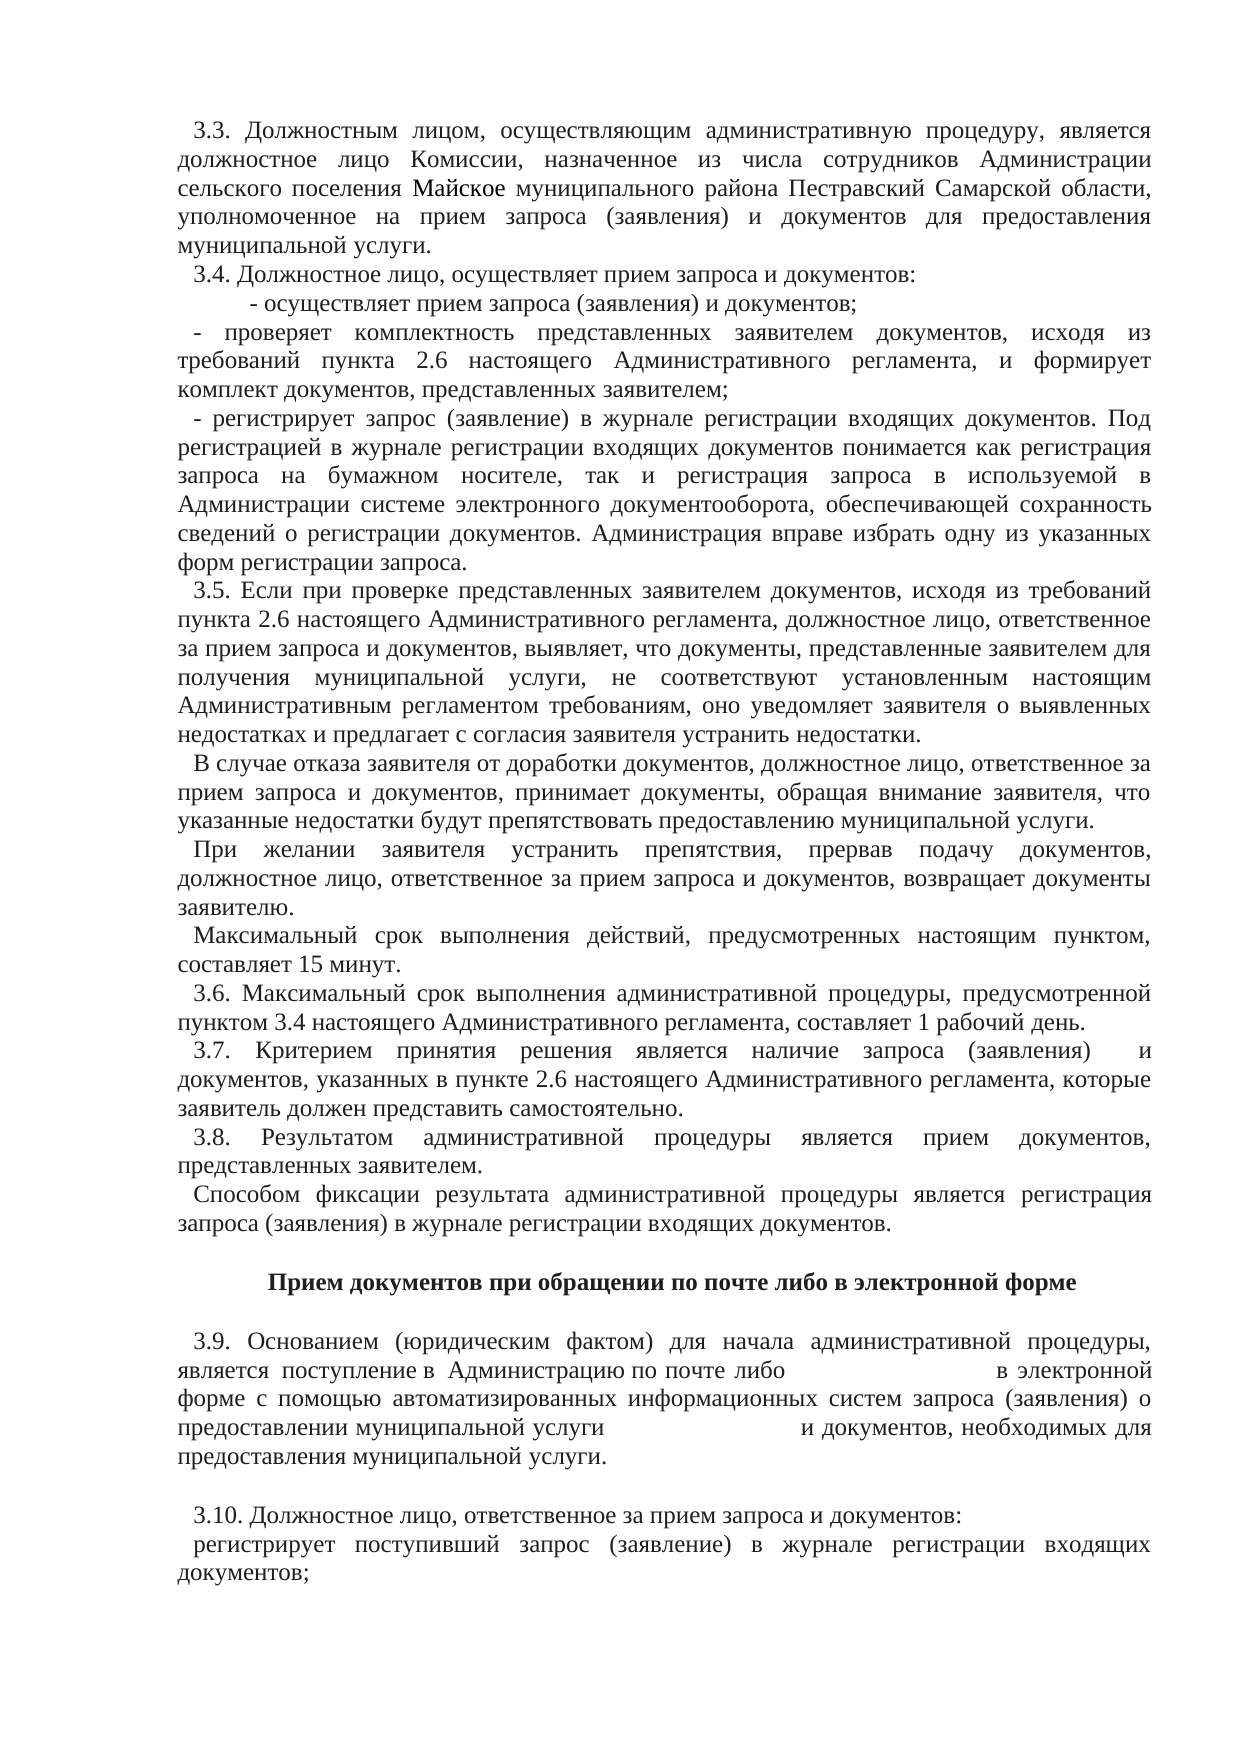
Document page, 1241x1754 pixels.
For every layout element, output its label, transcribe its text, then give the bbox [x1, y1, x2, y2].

text Максимальный срок выполнения действий, предусмотренных настоящим пунктом, составляет 15 минут. [177, 920, 1152, 978]
list Должностное лицо, осуществляет прием запроса и документов: [193, 259, 1240, 288]
text В случае отказа заявителя от доработки документов, должностное лицо, ответственное за прием запроса и документов, принимает документы, обращая внимание заявителя, что указанные недостатки будут препятствовать предоставлению муниципальной услуги. [177, 748, 1152, 834]
list Максимальный срок выполнения административной процедуры, предусмотренной пунктом 3.4 настоящего Административного регламента, составляет 1 рабочий день. [177, 978, 1152, 1035]
list регистрирует запрос (заявление) в журнале регистрации входящих документов. Под регистрацией в журнале регистрации входящих документов понимается как регистрация запроса на бумажном носителе, так и регистрация запроса в используемой в Администрации системе электронного документооборота, обеспечивающей сохранность сведений о регистрации документов. Администрация вправе избрать одну из указанных форм регистрации запроса. [177, 403, 1152, 575]
subtitle Прием документов при обращении по почте либо в электронной форме [268, 1267, 1240, 1296]
text - осуществляет прием запроса (заявления) и документов; [249, 288, 1240, 317]
list Критерием принятия решения является наличие запроса (заявления) и документов, указанных в пункте 2.6 настоящего Административного регламента, которые заявитель должен представить самостоятельно. [177, 1035, 1152, 1122]
text Способом фиксации результата административной процедуры является регистрация запроса (заявления) в журнале регистрации входящих документов. [177, 1179, 1152, 1237]
list Основанием (юридическим фактом) для начала административной процедуры, является поступление в Администрацию по почте либо в электронной форме с помощью автоматизированных информационных систем запроса (заявления) о предоставлении муниципальной услуги и документов, необходимых для предоставления муниципальной услуги. [177, 1326, 1152, 1470]
list Должностное лицо, ответственное за прием запроса и документов: [193, 1500, 1240, 1529]
text При желании заявителя устранить препятствия, прервав подачу документов, должностное лицо, ответственное за прием запроса и документов, возвращает документы заявителю. [177, 834, 1152, 920]
list проверяет комплектность представленных заявителем документов, исходя из требований пункта 2.6 настоящего Административного регламента, и формирует комплект документов, представленных заявителем; [177, 317, 1152, 403]
list Если при проверке представленных заявителем документов, исходя из требований пункта 2.6 настоящего Административного регламента, должностное лицо, ответственное за прием запроса и документов, выявляет, что документы, представленные заявителем для получения муниципальной услуги, не соответствуют установленным настоящим Административным регламентом требованиям, оно уведомляет заявителя о выявленных недостатках и предлагает с согласия заявителя устранить недостатки. [177, 575, 1152, 748]
list Должностным лицом, осуществляющим административную процедуру, является должностное лицо Комиссии, назначенное из числа сотрудников Администрации сельского поселения Майское муниципального района Пестравский Самарской области, уполномоченное на прием запроса (заявления) и документов для предоставления муниципальной услуги. [177, 115, 1152, 259]
list Результатом административной процедуры является прием документов, представленных заявителем. [177, 1122, 1151, 1179]
text регистрирует поступивший запрос (заявление) в журнале регистрации входящих документов; [177, 1529, 1151, 1586]
